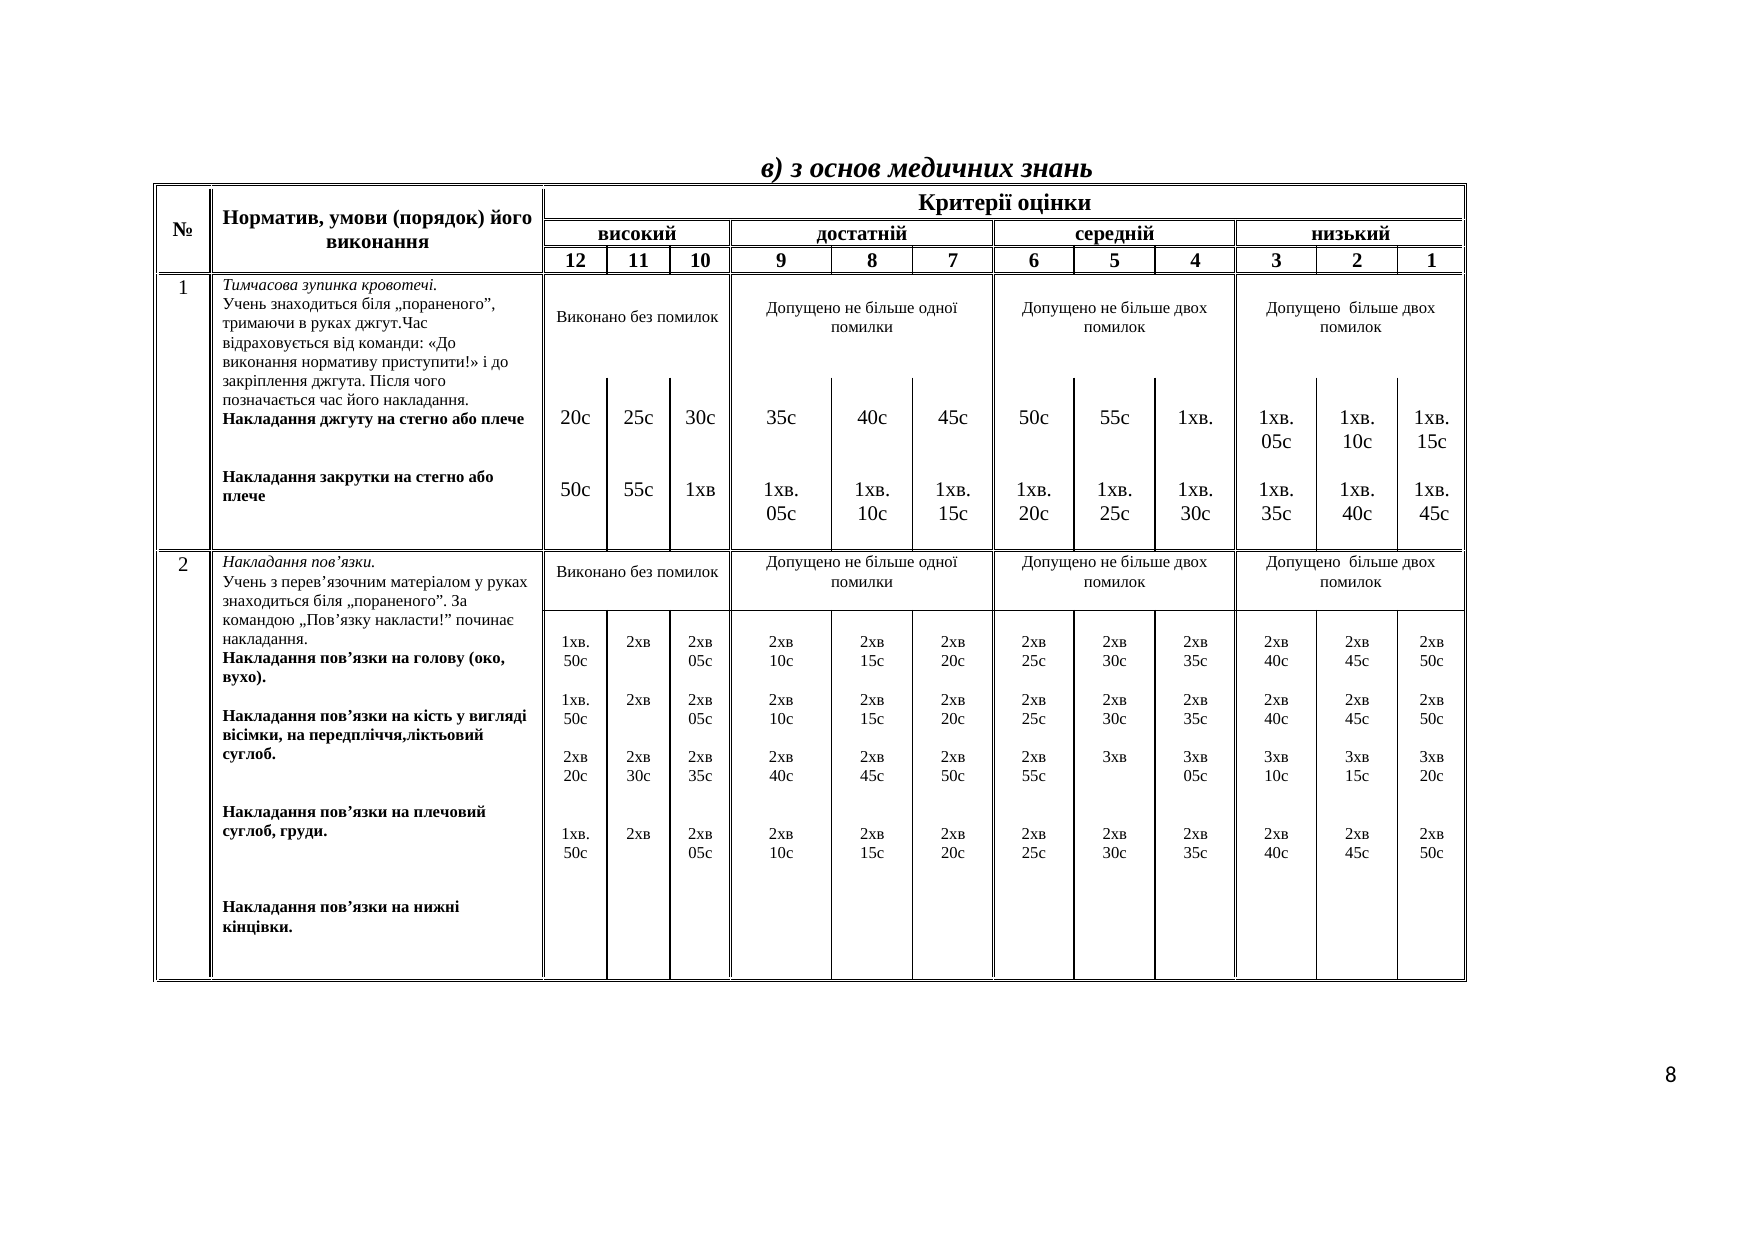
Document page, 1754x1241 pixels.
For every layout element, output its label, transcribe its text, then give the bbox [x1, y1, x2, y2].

table_cell Накладання пов’язки. Учень з перев’язочним матеріалом у руках знаходиться біля „пораненого”. За командою „Пов’язку накласти!” починає накладання. Накладання пов’язки на голову (око, вухо). Накладання пов’язки на кість у вигляді вісімки, на передпліччя,ліктьовий суглоб. Накладання пов’язки на плечовий суглоб, груди. Накладання пов’язки на нижні кінцівки. [211, 552, 544, 979]
table_cell 30с 1хв [671, 378, 729, 549]
table_cell 2хв 40с 2хв 40с 3хв 10с 2хв 40с [1236, 611, 1316, 979]
table_cell Допущено не більше двох помилок [995, 552, 1234, 610]
table_cell 50с 1хв. 20с [995, 378, 1073, 549]
table_header Критерії оцінки [544, 186, 1464, 217]
table_cell 6 [995, 248, 1073, 272]
table_cell 3 [1237, 248, 1316, 272]
table_cell Виконано без помилок [545, 552, 729, 610]
table_cell 4 [1156, 248, 1234, 272]
table_cell 2 [155, 549, 211, 979]
table_cell середній [995, 221, 1234, 245]
table_cell 12 [545, 248, 606, 272]
table_cell Допущено більше двох помилок [1237, 549, 1466, 610]
table_cell Допущено не більше одної помилки [732, 275, 992, 378]
table_cell 1хв. 50с 1хв. 50с 2хв 20с 1хв. 50с [544, 611, 606, 979]
table_cell 1хв. 10с 1хв. 40с [1317, 378, 1397, 549]
table_cell 2хв 25с 2хв 25с 2хв 55с 2хв 25с [993, 611, 1073, 979]
table_cell 2хв 50с 2хв 50с 3хв 20с 2хв 50с [1398, 611, 1464, 979]
text в) з основ медичних знань [177, 150, 1677, 183]
table_cell 20с 50с [545, 378, 606, 549]
table_cell високий [545, 221, 729, 245]
table_cell Допущено більше двох помилок [1237, 272, 1464, 378]
table_cell Виконано без помилок [545, 275, 729, 378]
table_cell 2хв 45с 2хв 45с 3хв 15с 2хв 45с [1317, 611, 1397, 979]
table_cell 2хв 2хв 2хв 30с 2хв [608, 611, 669, 979]
table_cell 25с 55с [608, 378, 669, 549]
table_cell 1хв. 05с 1хв. 35с [1237, 378, 1316, 549]
table_cell 7 [913, 248, 992, 272]
table_cell 55с 1хв. 25с [1075, 378, 1154, 549]
table_header Норматив, умови (порядок) його виконання [211, 184, 544, 272]
table_cell 2хв 10с 2хв 10с 2хв 40с 2хв 10с [730, 611, 831, 979]
table_cell 35с 1хв. 05с [732, 378, 831, 549]
table_cell 40с 1хв. 10с [832, 378, 912, 549]
table_cell Допущено не більше одної помилки [732, 552, 992, 610]
table_cell 2хв 35с 2хв 35с 3хв 05с 2хв 35с [1156, 611, 1236, 979]
table_cell 2хв 30с 2хв 30с 3хв 2хв 30с [1075, 611, 1154, 979]
table_cell 2 [1317, 248, 1397, 272]
table_cell 5 [1075, 248, 1154, 272]
table_cell 45с 1хв. 15с [913, 378, 992, 549]
table_cell 10 [671, 248, 729, 272]
table_cell 1 [1398, 245, 1464, 272]
table_cell 2хв 05с 2хв 05с 2хв 35с 2хв 05с [671, 611, 730, 979]
table_header № [157, 186, 211, 272]
table_cell 1хв. 15с 1хв. 45с [1398, 378, 1464, 549]
table_cell Допущено не більше двох помилок [995, 275, 1234, 378]
table_cell 9 [732, 248, 831, 272]
table_cell 11 [608, 248, 669, 272]
table_cell достатній [732, 221, 992, 245]
table_cell 2хв 15с 2хв 15с 2хв 45с 2хв 15с [832, 611, 912, 979]
table_cell 1 [157, 272, 210, 549]
table_cell 2хв 20с 2хв 20с 2хв 50с 2хв 20с [913, 611, 993, 979]
table_cell 8 [832, 248, 912, 272]
table_cell Тимчасова зупинка кровотечі. Учень знаходиться біля „пораненого”, тримаючи в руках джгут.Час відраховується від команди: «До виконання нормативу приступити!» і до закріплення джгута. Після чого позначається час його накладання. Накладання джгуту на стегно або плече Накладання закрутки на стегно або плече [213, 275, 542, 549]
table_cell низький [1237, 218, 1464, 245]
table_cell 1хв. 1хв. 30с [1156, 378, 1234, 549]
